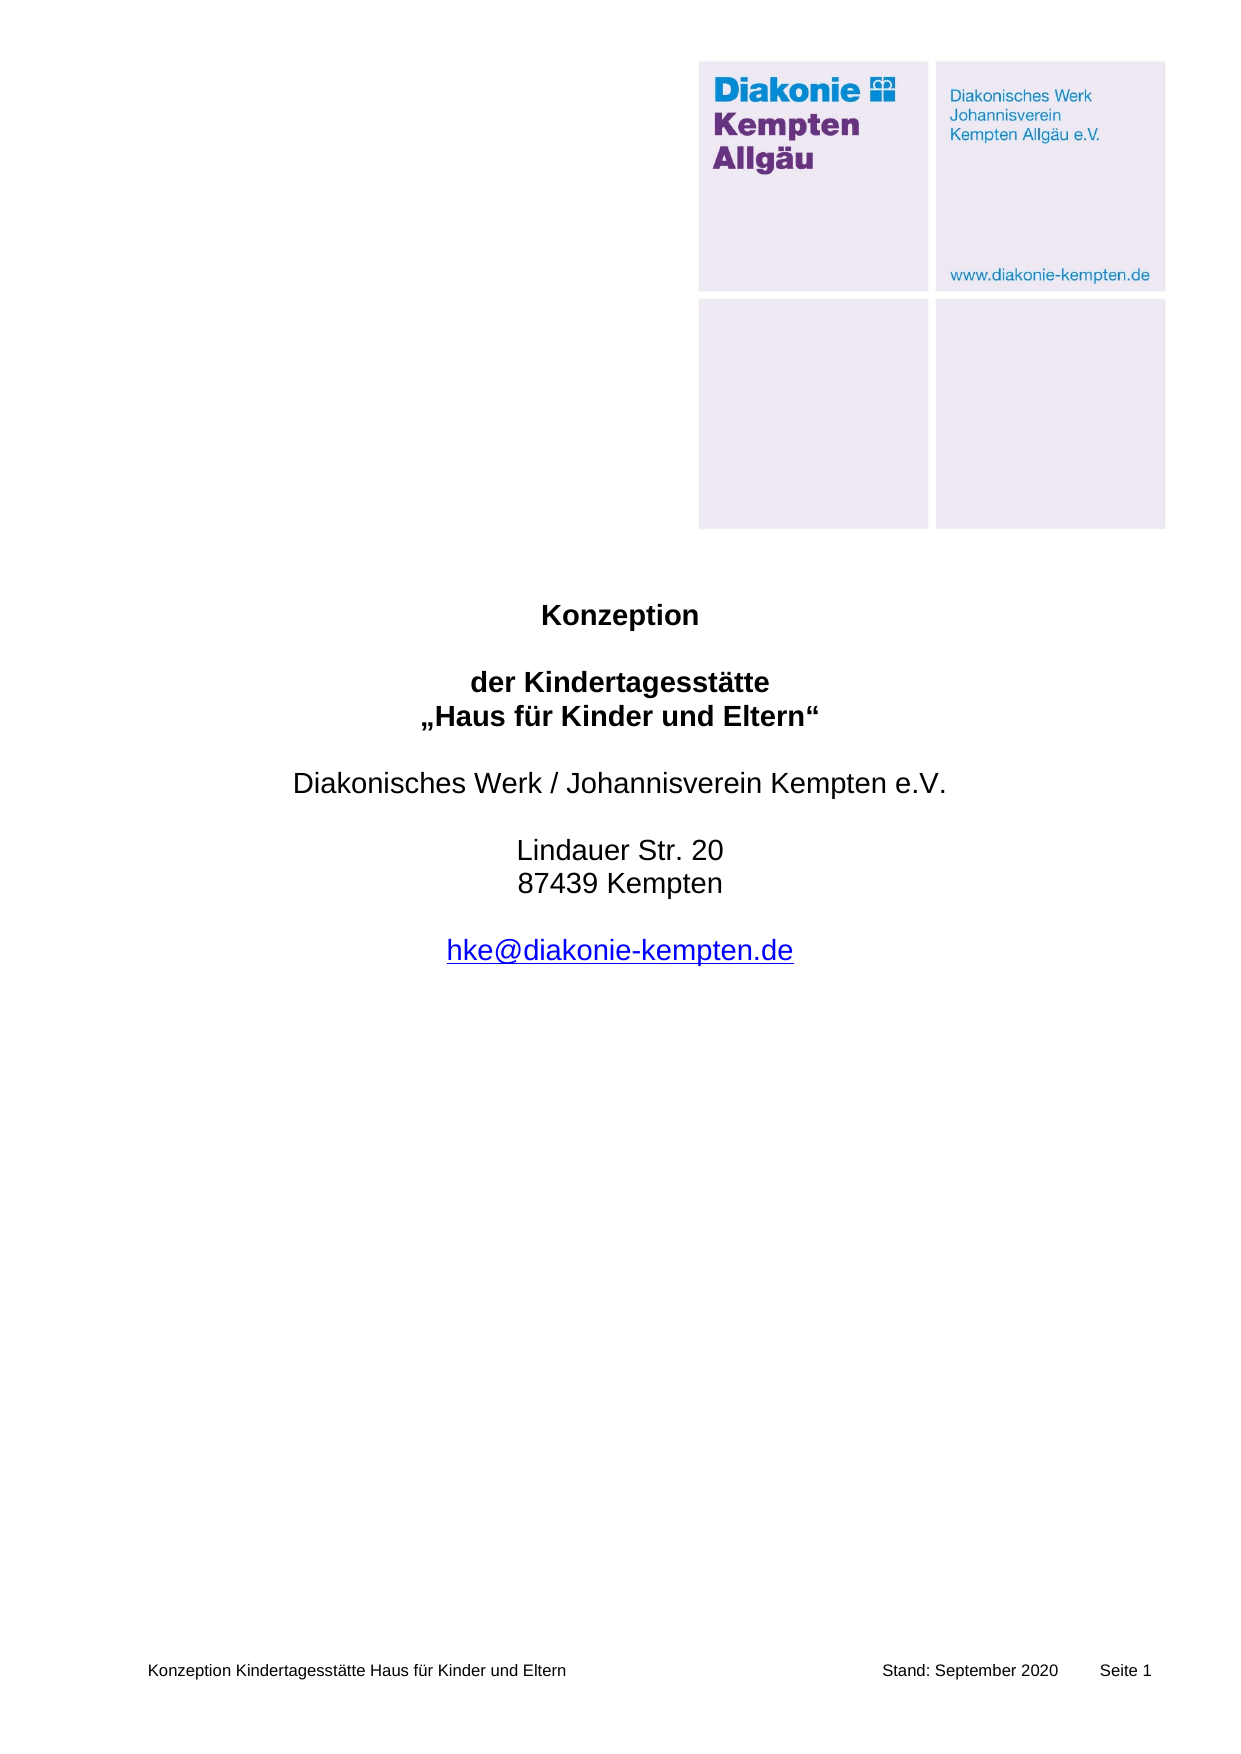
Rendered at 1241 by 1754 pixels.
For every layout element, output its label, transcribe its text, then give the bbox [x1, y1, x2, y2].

picture [694, 56, 1172, 534]
text Lindauer Str. 20 [148, 833, 1093, 866]
text 87439 Kempten [148, 866, 1093, 900]
title „Haus für Kinder und Eltern“ [148, 699, 1093, 732]
text hke@diakonie-kempten.de [148, 933, 1093, 967]
title der Kindertagesstätte [148, 665, 1093, 699]
title Konzeption [148, 598, 1093, 632]
text Diakonisches Werk / Johannisverein Kempten e.V. [148, 766, 1093, 799]
